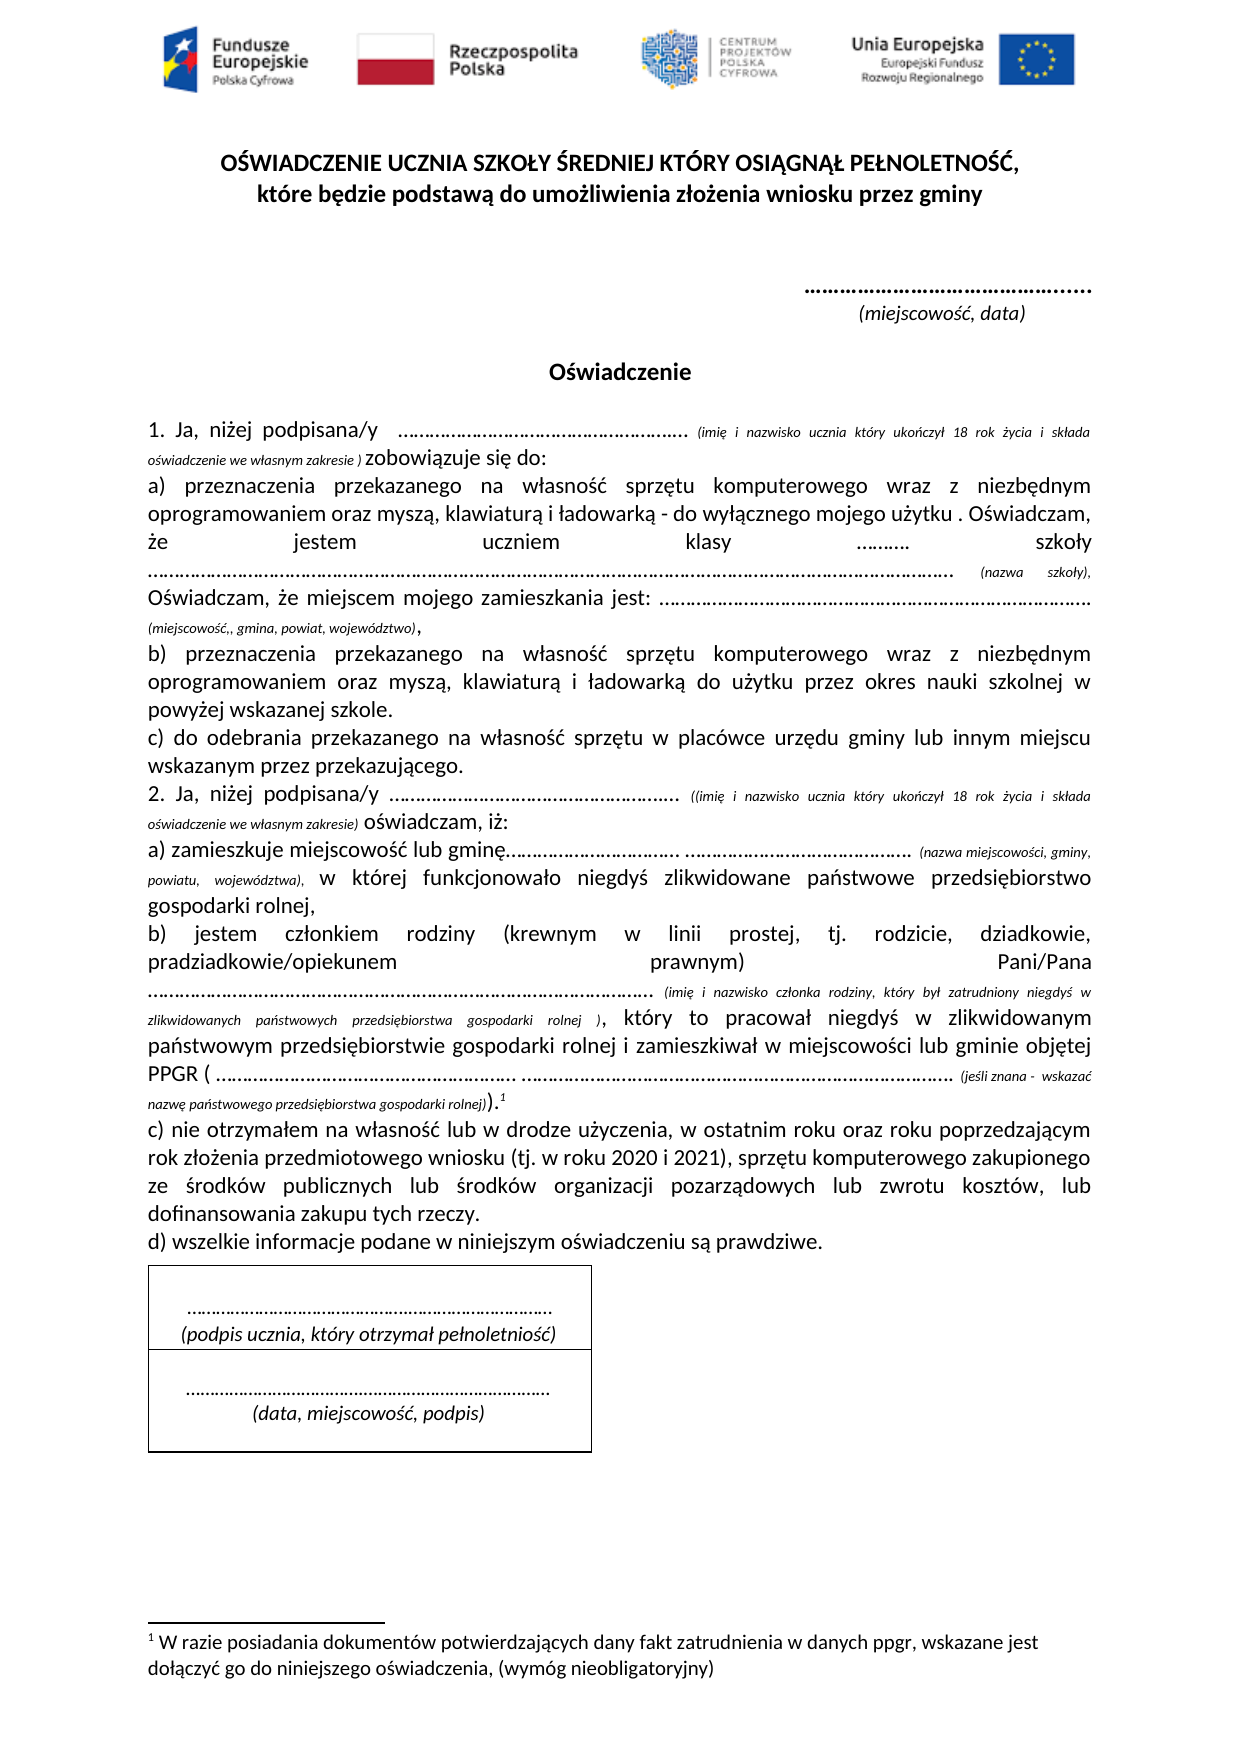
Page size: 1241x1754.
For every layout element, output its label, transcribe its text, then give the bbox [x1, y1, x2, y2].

table_cell ……………………………….………………………………… (data, miejscowość, podpis) [149, 1350, 591, 1451]
text Oświadczenie [148, 356, 1093, 387]
text ……………………………………...... [148, 270, 1093, 300]
text 2. Ja, niżej podpisana/y …………………………………………….… ((imię i nazwisko ucznia który ukończył 18 rok życia i składa oświadczenie we własnym zakresie) oświadczam, iż: [148, 779, 1093, 835]
text c) nie otrzymałem na własność lub w drodze użyczenia, w ostatnim roku oraz roku poprzedzającym rok złożenia przedmiotowego wniosku (tj. w roku 2020 i 2021), sprzętu komputerowego zakupionego ze środków publicznych lub środków organizacji pozarządowych lub zwrotu kosztów, lub dofinansowania zakupu tych rzeczy. [148, 1115, 1093, 1227]
text (miejscowość, data) [148, 300, 1093, 326]
text które będzie podstawą do umożliwienia złożenia wniosku przez gminy [148, 178, 1093, 209]
text 1. Ja, niżej podpisana/y …………………………………………….… (imię i nazwisko ucznia który ukończył 18 rok życia i składa oświadczenie we własnym zakresie ) zobowiązuje się do: [148, 415, 1093, 471]
text a) przeznaczenia przekazanego na własność sprzętu komputerowego wraz z niezbędnym oprogramowaniem oraz myszą, klawiaturą i ładowarką - do wyłącznego mojego użytku . Oświadczam, że jestem uczniem klasy ………. szkoły ……………………………………………………………………………………………………………………………………… (nazwa szkoły), Oświadczam, że miejscem mojego zamieszkania jest: ………………………………………………………………………. (miejscowość,, gmina, powiat, województwo), [148, 471, 1093, 639]
picture [155, 13, 1093, 118]
table_header ……………………………………….………………………… (podpis ucznia, który otrzymał pełnoletniość) [149, 1266, 591, 1349]
text b) jestem członkiem rodziny (krewnym w linii prostej, tj. rodzicie, dziadkowie, pradziadkowie/opiekunem prawnym) Pani/Pana …………………………………………………………………………………… (imię i nazwisko członka rodziny, który był zatrudniony niegdyś w zlikwidowanych państwowych przedsiębiorstwa gospodarki rolnej ), który to pracował niegdyś w zlikwidowanym państwowym przedsiębiorstwie gospodarki rolnej i zamieszkiwał w miejscowości lub gminie objętej PPGR ( ………………………………………………… ………………………………………………………………………. (jeśli znana - wskazać nazwę państwowego przedsiębiorstwa gospodarki rolnej)). [148, 919, 1093, 1115]
text d) wszelkie informacje podane w niniejszym oświadczeniu są prawdziwe. [148, 1227, 1093, 1255]
text a) zamieszkuje miejscowość lub gminę…………………………… ……………………………………. (nazwa miejscowości, gminy, powiatu, województwa), w której funkcjonowało niegdyś zlikwidowane państwowe przedsiębiorstwo gospodarki rolnej, [148, 835, 1093, 919]
text b) przeznaczenia przekazanego na własność sprzętu komputerowego wraz z niezbędnym oprogramowaniem oraz myszą, klawiaturą i ładowarką do użytku przez okres nauki szkolnej w powyżej wskazanej szkole. [148, 639, 1093, 723]
text OŚWIADCZENIE UCZNIA SZKOŁY ŚREDNIEJ KTÓRY OSIĄGNĄŁ PEŁNOLETNOŚĆ, [148, 148, 1093, 178]
text c) do odebrania przekazanego na własność sprzętu w placówce urzędu gminy lub innym miejscu wskazanym przez przekazującego. [148, 723, 1093, 779]
